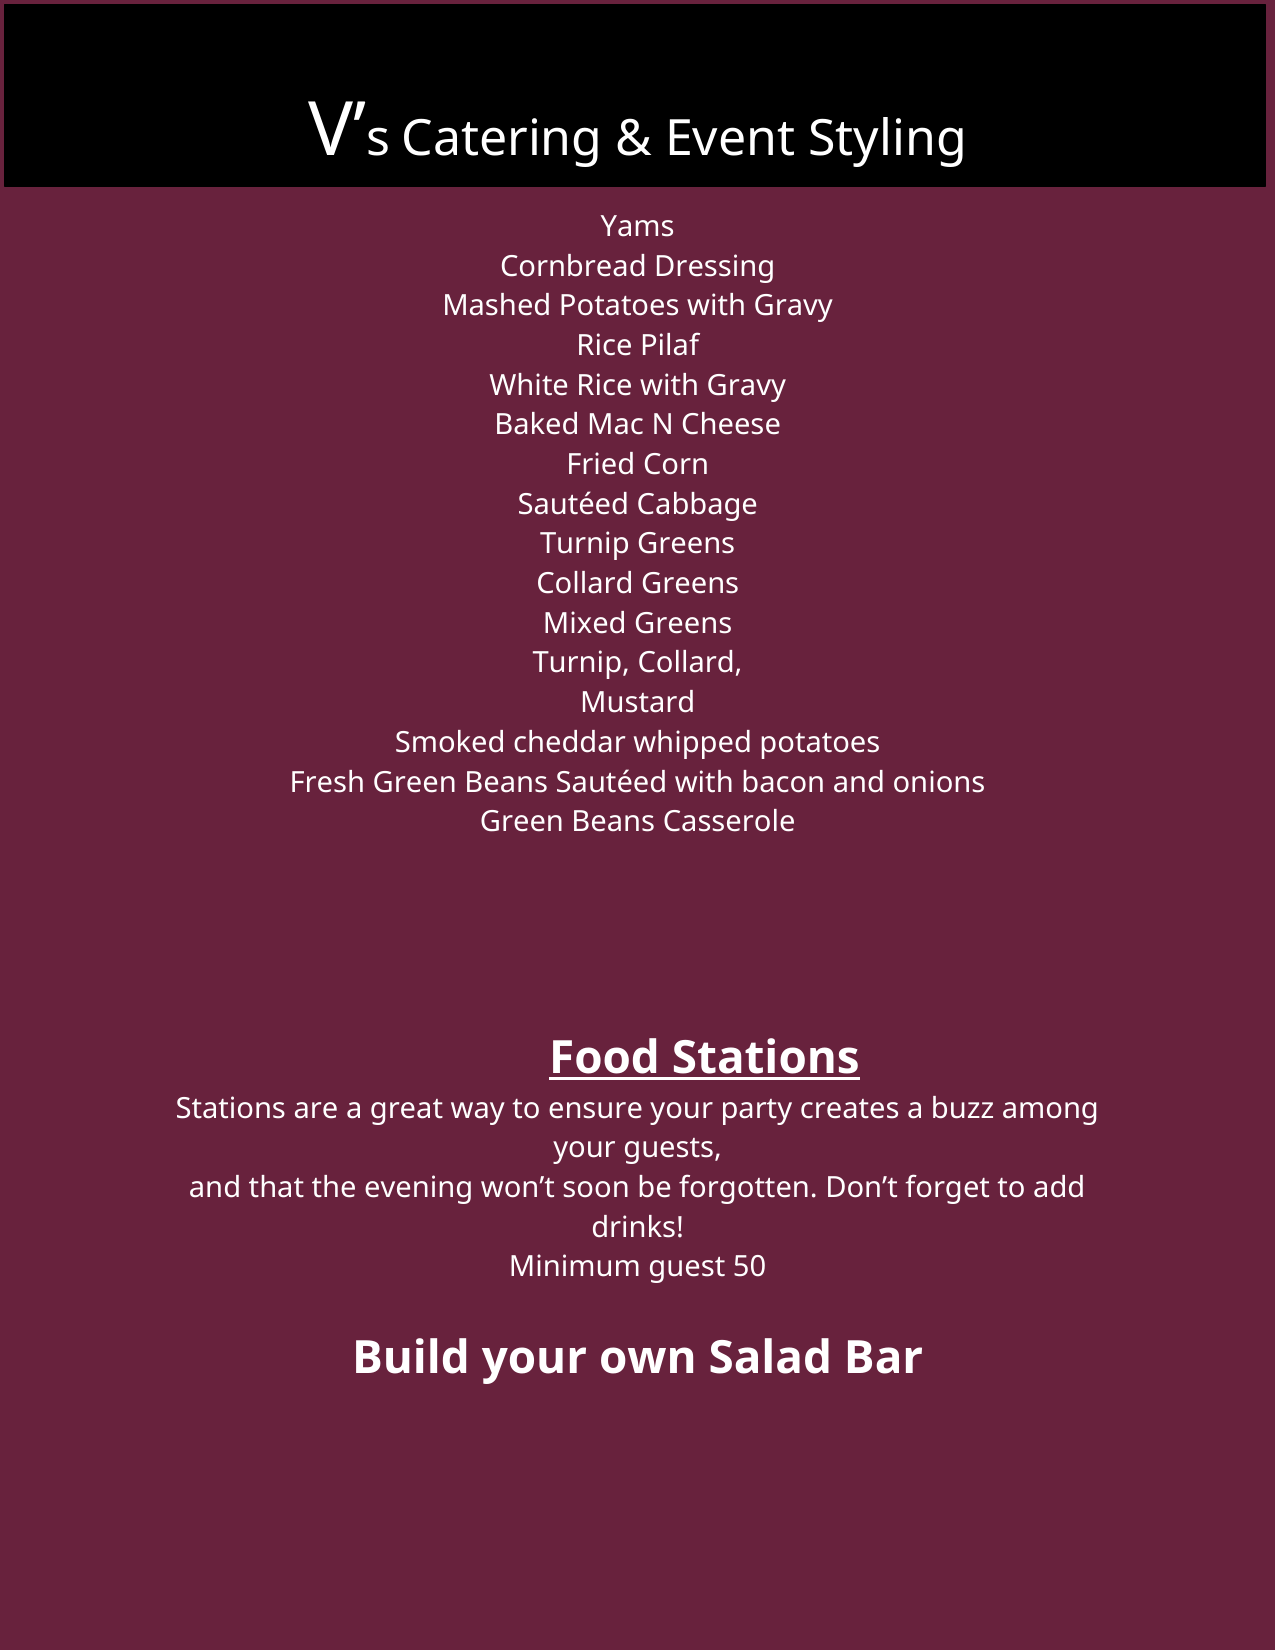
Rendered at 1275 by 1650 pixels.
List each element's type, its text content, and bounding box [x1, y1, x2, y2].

text White Rice with Gravy [150, 364, 1125, 404]
text Mustard [150, 681, 1125, 721]
text Cornbread Dressing [150, 245, 1125, 284]
text Build your own Salad Bar [150, 1325, 1125, 1387]
text Rice Pilaf [150, 324, 1125, 364]
text Green Beans Casserole [150, 801, 1125, 840]
text Turnip, Collard, [150, 642, 1125, 681]
text Mashed Potatoes with Gravy [150, 284, 1125, 324]
text Mixed Greens [150, 602, 1125, 642]
text Minimum guest 50 [150, 1246, 1125, 1285]
text Fresh Green Beans Sautéed with bacon and onions [150, 761, 1125, 801]
text Stations are a great way to ensure your party creates a buzz among your guests, [150, 1087, 1125, 1166]
text Turnip Greens [150, 523, 1125, 562]
text and that the evening won’t soon be forgotten. Don’t forget to add drinks! [150, 1166, 1125, 1246]
text Sautéed Cabbage [150, 483, 1125, 523]
text Food Stations [150, 1024, 1125, 1087]
text Yams [150, 205, 1125, 245]
text Collard Greens [150, 562, 1125, 602]
text Baked Mac N Cheese [150, 404, 1125, 443]
text Fried Corn [150, 443, 1125, 483]
text Smoked cheddar whipped potatoes [150, 721, 1125, 761]
